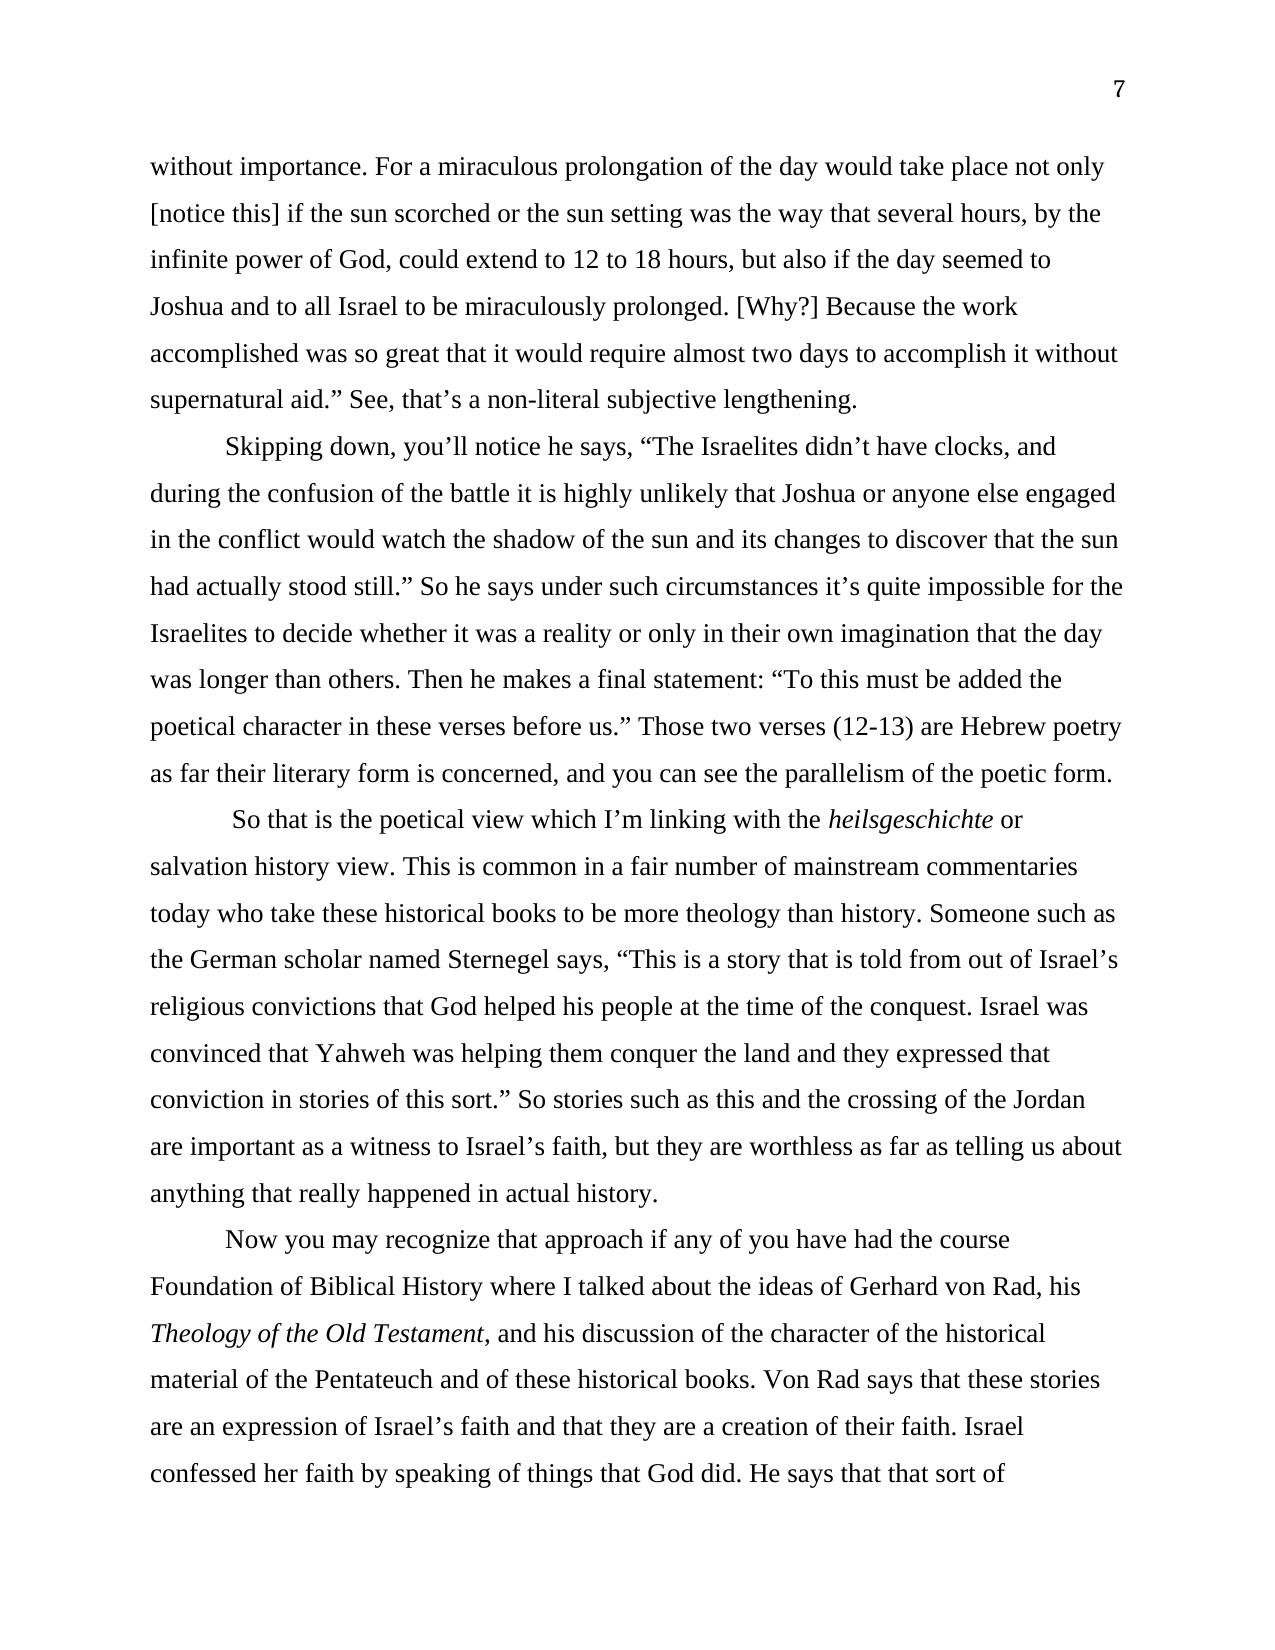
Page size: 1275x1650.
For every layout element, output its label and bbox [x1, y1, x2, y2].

text [150, 150, 1125, 788]
text [150, 803, 1125, 1488]
